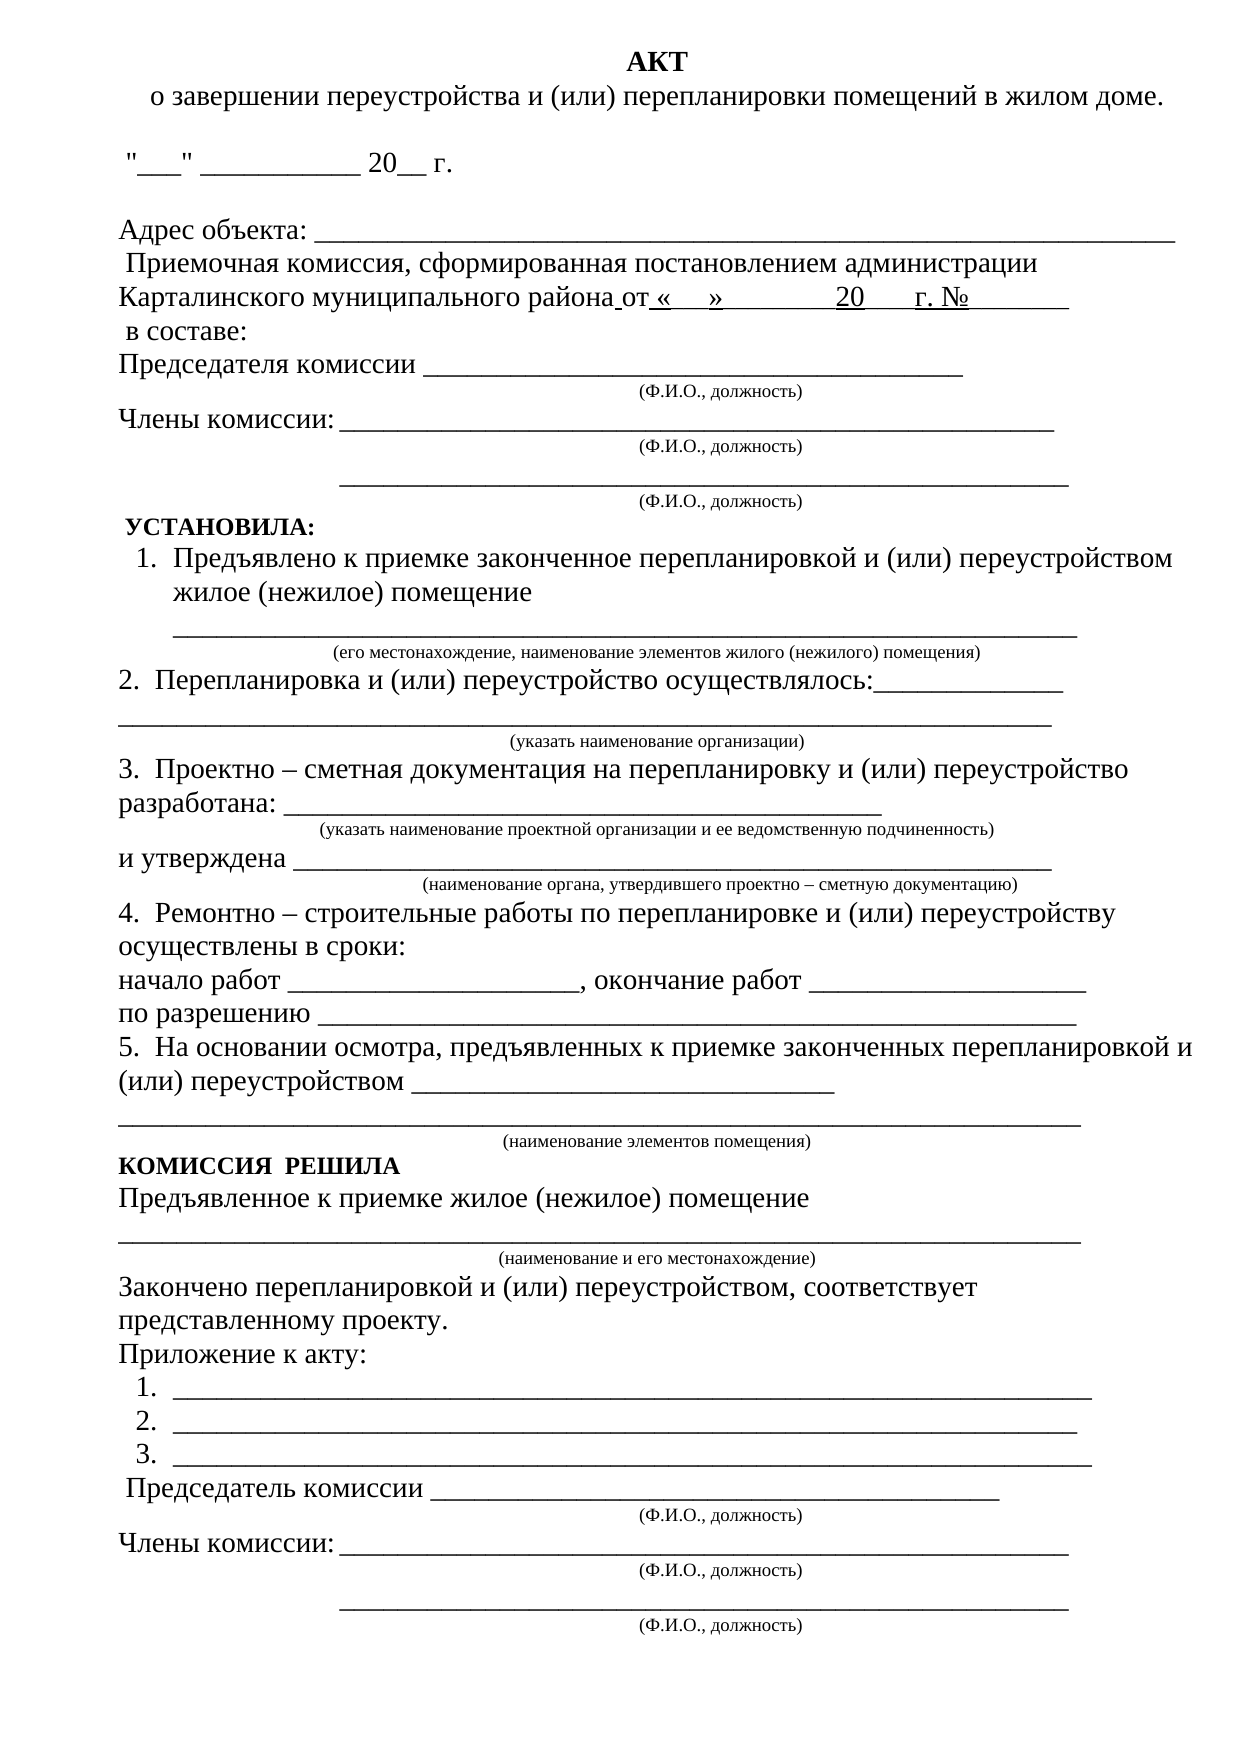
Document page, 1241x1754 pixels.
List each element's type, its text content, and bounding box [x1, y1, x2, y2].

text начало работ ____________________, окончание работ ___________________ [118, 962, 1196, 996]
text ________________________________________________________________ [118, 696, 1196, 729]
text (указать наименование организации) [118, 729, 1196, 751]
text и утверждена ____________________________________________________ [118, 840, 1196, 873]
text __________________________________________________ [118, 1580, 1196, 1614]
list ______________________________________________________________ [135, 1403, 1196, 1436]
text Приемочная комиссия, сформированная постановлением администрации Карталинского муниципального района от «___»_________20____г. №________ [118, 246, 1196, 313]
text Приложение к акту: [118, 1336, 1196, 1369]
text (Ф.И.О., должность) [118, 435, 1196, 456]
text Председателя комиссии _____________________________________ [118, 346, 1196, 380]
text 5. На основании осмотра, предъявленных к приемке законченных перепланировкой и (или) переустройством _____________________________ [118, 1029, 1196, 1096]
text (наименование и его местонахождение) [118, 1247, 1196, 1269]
text Предъявленное к приемке жилое (нежилое) помещение [118, 1180, 1196, 1213]
text (Ф.И.О., должность) [118, 1614, 1196, 1635]
list Предъявлено к приемке законченное перепланировкой и (или) переустройством жилое (нежилое) помещение ______________________________________________________________ [135, 540, 1196, 641]
text (Ф.И.О., должность) [118, 490, 1196, 512]
text __________________________________________________________________ [118, 1096, 1196, 1130]
text Председатель комиссии _______________________________________ [118, 1470, 1196, 1503]
text по разрешению ____________________________________________________ [118, 996, 1196, 1029]
text (Ф.И.О., должность) [118, 1558, 1196, 1580]
text __________________________________________________________________ [118, 1213, 1196, 1247]
text (указать наименование проектной организации и ее ведомственную подчиненность) [118, 818, 1196, 840]
text 2. Перепланировка и (или) переустройство осуществлялось:_____________ [118, 662, 1196, 696]
text (его местонахождение, наименование элементов жилого (нежилого) помещения) [118, 641, 1196, 662]
text в составе: [118, 313, 1196, 346]
text Члены комиссии: _________________________________________________ [118, 401, 1196, 435]
text __________________________________________________ [118, 456, 1196, 490]
text (Ф.И.О., должность) [118, 380, 1196, 401]
list _______________________________________________________________ [135, 1369, 1196, 1403]
text Члены комиссии: __________________________________________________ [118, 1525, 1196, 1558]
text Адрес объекта: ___________________________________________________________ [118, 212, 1196, 246]
text Закончено перепланировкой и (или) переустройством, соответствует представленному проекту. [118, 1269, 1196, 1336]
text (наименование элементов помещения) [118, 1130, 1196, 1151]
text АКТ [118, 44, 1196, 78]
text о завершении переустройства и (или) перепланировки помещений в жилом доме. [118, 78, 1196, 111]
text "___" ___________ 20__ г. [118, 145, 1196, 178]
text (Ф.И.О., должность) [118, 1503, 1196, 1525]
text КОМИССИЯ РЕШИЛА [118, 1151, 1196, 1180]
text 4. Ремонтно – строительные работы по перепланировке и (или) переустройству осуществлены в сроки: [118, 895, 1196, 962]
text УСТАНОВИЛА: [118, 512, 1196, 540]
text (наименование органа, утвердившего проектно – сметную документацию) [118, 873, 1196, 895]
text 3. Проектно – сметная документация на перепланировку и (или) переустройство разработана: _________________________________________ [118, 751, 1196, 818]
list _______________________________________________________________ [135, 1436, 1196, 1470]
